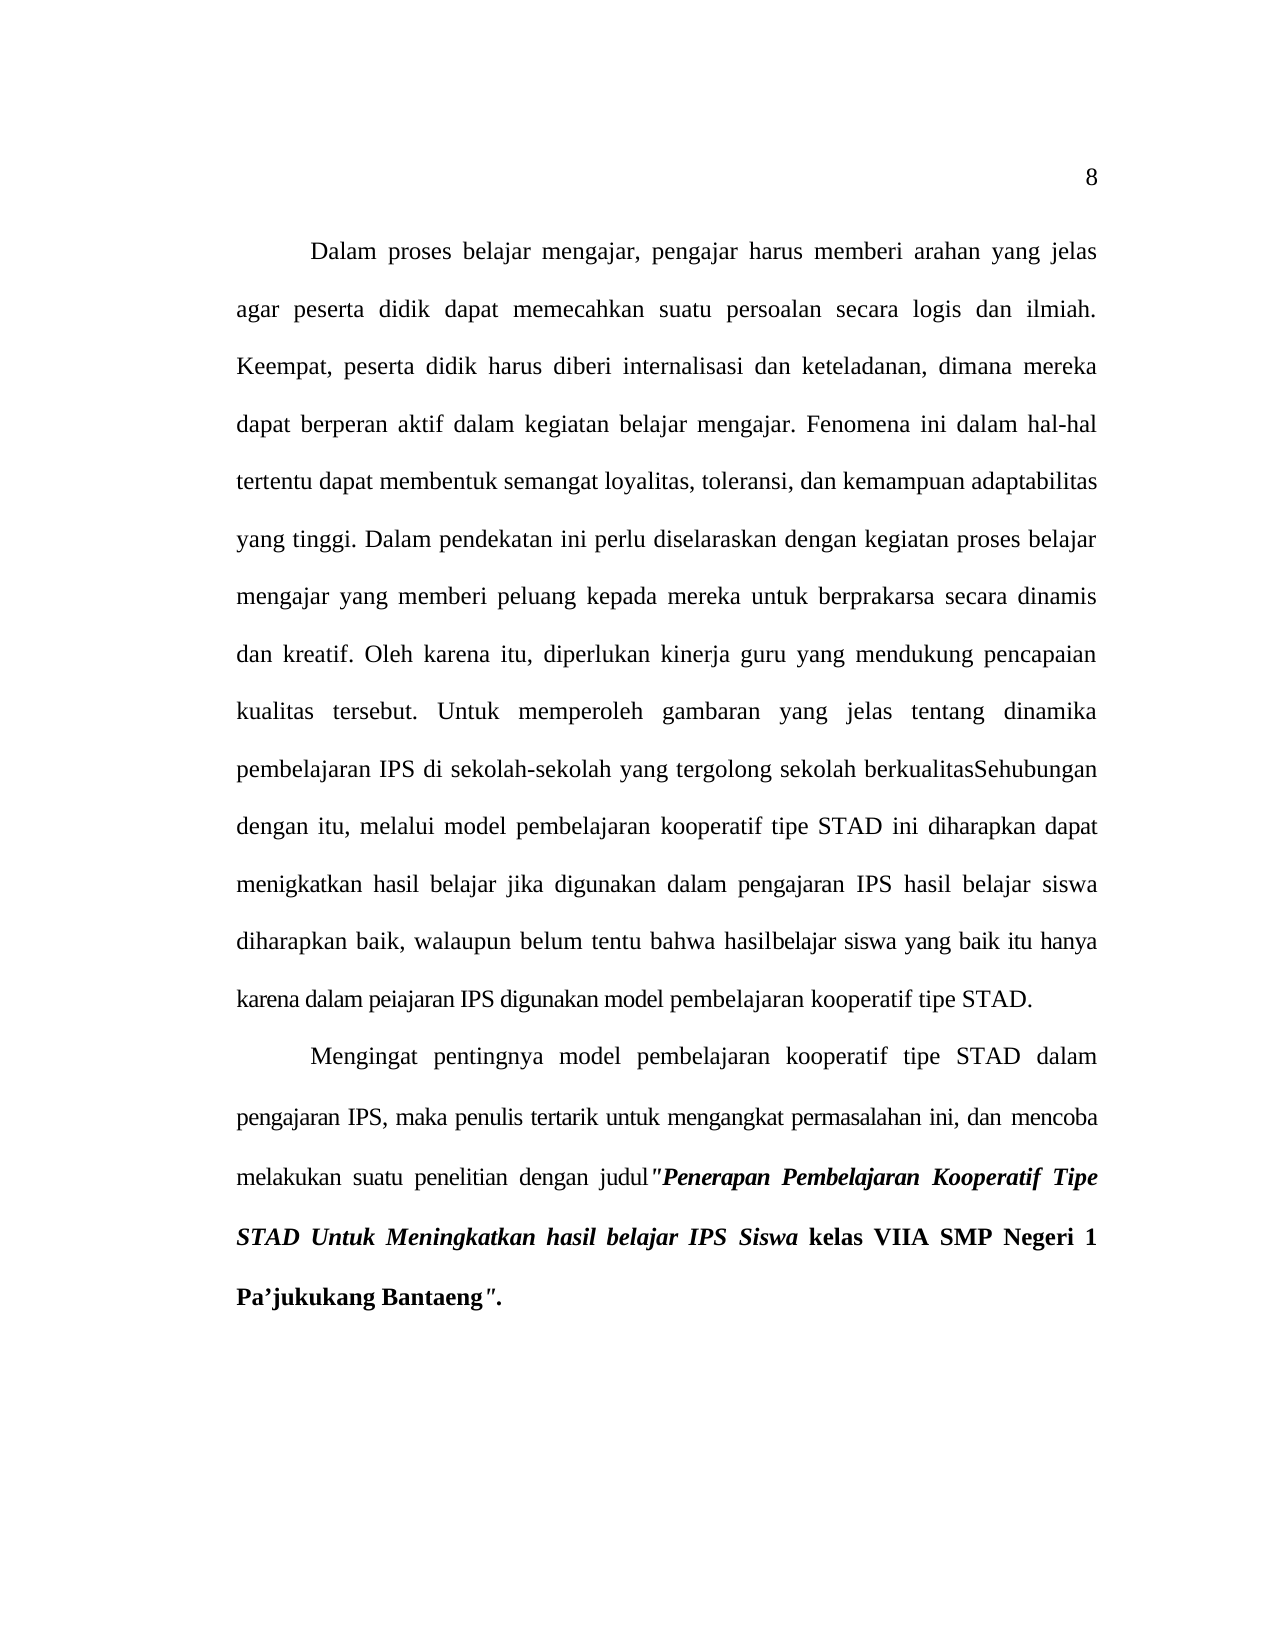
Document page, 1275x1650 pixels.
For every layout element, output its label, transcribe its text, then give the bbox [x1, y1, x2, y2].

text Mengingat pentingnya model pembelajaran kooperatif tipe STAD dalam pengajaran IPS, maka penulis tertarik untuk mengangkat permasalahan ini, dan mencoba melakukan suatu penelitian dengan judul"Penerapan Pembelajaran Kooperatif Tipe STAD Untuk Meningkatkan hasil belajar IPS Siswa kelas VIIA SMP Negeri 1 Pa’jukukang Bantaeng". [236, 1041, 1098, 1311]
text Dalam proses belajar mengajar, pengajar harus memberi arahan yang jelas agar peserta didik dapat memecahkan suatu persoalan secara logis dan ilmiah. Keempat, peserta didik harus diberi internalisasi dan keteladanan, dimana mereka dapat berperan aktif dalam kegiatan belajar mengajar. Fenomena ini dalam hal-hal tertentu dapat membentuk semangat loyalitas, toleransi, dan kemampuan adaptabilitas yang tinggi. Dalam pendekatan ini perlu diselaraskan dengan kegiatan proses belajar mengajar yang memberi peluang kepada mereka untuk berprakarsa secara dinamis dan kreatif. Oleh karena itu, diperlukan kinerja guru yang mendukung pencapaian kualitas tersebut. Untuk memperoleh gambaran yang jelas tentang dinamika pembelajaran IPS di sekolah-sekolah yang tergolong sekolah berkualitasSehubungan dengan itu, melalui model pembelajaran kooperatif tipe STAD ini diharapkan dapat menigkatkan hasil belajar jika digunakan dalam pengajaran IPS hasil belajar siswa diharapkan baik, walaupun belum tentu bahwa hasilbelajar siswa yang baik itu hanya karena dalam peiajaran IPS digunakan model pembelajaran kooperatif tipe STAD. [236, 236, 1098, 1012]
